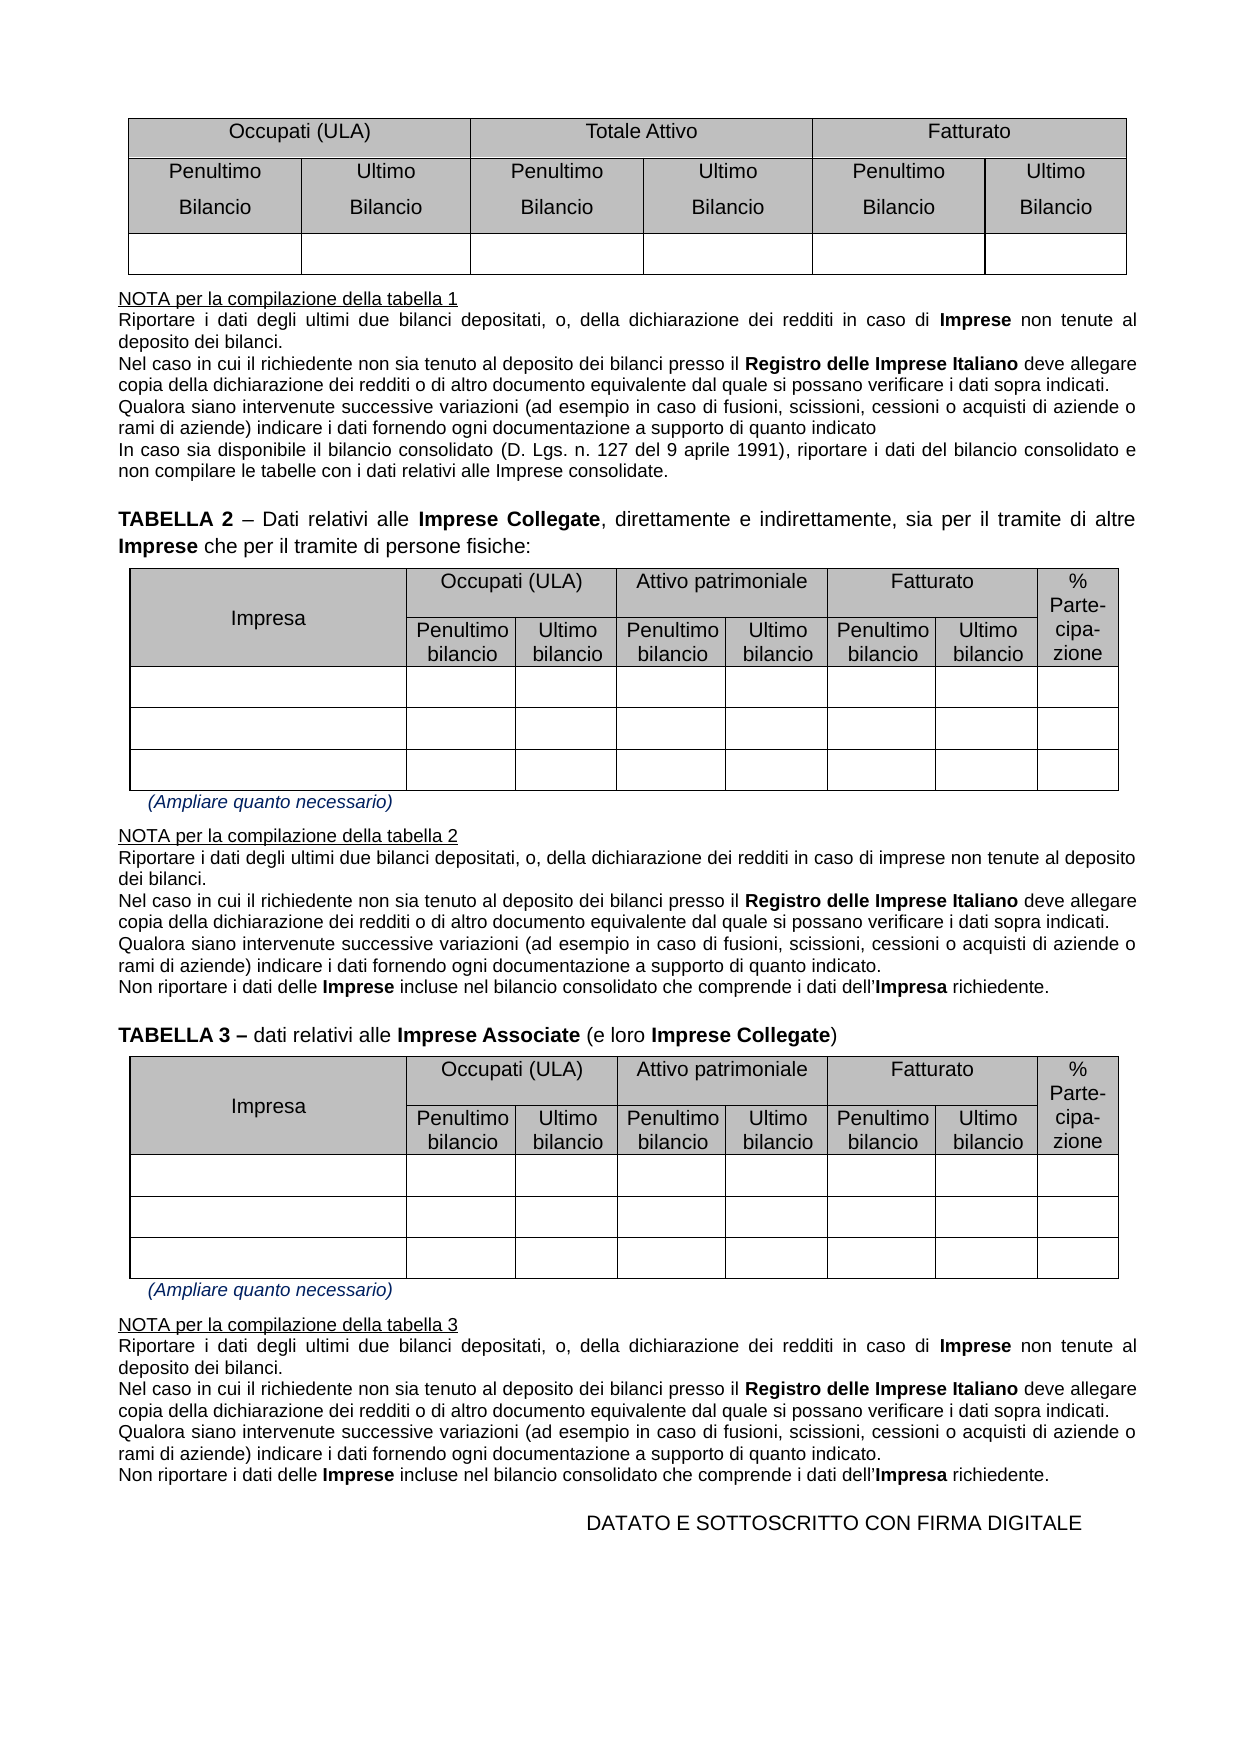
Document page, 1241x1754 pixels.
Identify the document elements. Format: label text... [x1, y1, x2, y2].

table_cell [936, 1197, 1037, 1237]
table_cell [617, 708, 725, 748]
table_cell [828, 1197, 935, 1237]
table_cell [1038, 667, 1118, 707]
table_cell Penultimo bilancio [407, 1106, 515, 1154]
table_cell Ultimo bilancio [936, 618, 1037, 666]
table_cell Ultimo Bilancio [986, 159, 1126, 233]
table_cell [828, 667, 935, 707]
text (Ampliare quanto necessario) [148, 791, 1137, 812]
table_cell [617, 667, 725, 707]
table_cell Ultimo bilancio [936, 1106, 1037, 1154]
table_cell [407, 708, 515, 748]
table_cell [1038, 708, 1118, 748]
text Non riportare i dati delle Imprese incluse nel bilancio consolidato che comprende i dati dell’Impresa richiedente. [118, 1464, 1137, 1486]
table_cell [131, 667, 406, 707]
table_cell [726, 1155, 827, 1196]
table_cell [726, 1238, 827, 1278]
table_header Totale Attivo [471, 119, 812, 157]
text Riportare i dati degli ultimi due bilanci depositati, o, della dichiarazione dei redditi in caso di Imprese non tenute al deposito dei bilanci. [118, 1335, 1137, 1378]
table_cell [516, 750, 616, 790]
table_cell [1038, 1238, 1118, 1278]
table_cell [407, 667, 515, 707]
text TABELLA 2 – Dati relativi alle Imprese Collegate, direttamente e indirettamente, sia per il tramite di altre Imprese che per il tramite di persone fisiche: [118, 507, 1137, 558]
table_cell [986, 234, 1126, 274]
table_header Attivo patrimoniale [618, 1057, 827, 1105]
table_header % Parte-cipa-zione [1038, 1057, 1118, 1154]
table_cell [407, 750, 515, 790]
table_cell Penultimo bilancio [617, 618, 725, 666]
table_cell [618, 1197, 725, 1237]
text Non riportare i dati delle Imprese incluse nel bilancio consolidato che comprende i dati dell’Impresa richiedente. [118, 976, 1137, 997]
text NOTA per la compilazione della tabella 1 [118, 288, 1137, 309]
table_cell Ultimo Bilancio [644, 159, 812, 233]
table_header Fatturato [813, 119, 1126, 157]
table_cell [936, 1238, 1037, 1278]
text NOTA per la compilazione della tabella 2 [118, 825, 1137, 847]
table_cell [516, 708, 616, 748]
table_cell [726, 750, 827, 790]
table_cell [131, 1238, 406, 1278]
table_cell Ultimo Bilancio [302, 159, 470, 233]
table_header Fatturato [828, 1057, 1037, 1105]
table_cell [618, 1155, 725, 1196]
table_cell Ultimo bilancio [516, 1106, 617, 1154]
table_cell [302, 234, 470, 274]
table_cell Penultimo Bilancio [471, 159, 643, 233]
table_header Occupati (ULA) [129, 119, 470, 157]
table_header Occupati (ULA) [407, 1057, 617, 1105]
table_cell [407, 1155, 515, 1196]
text Riportare i dati degli ultimi due bilanci depositati, o, della dichiarazione dei redditi in caso di imprese non tenute al deposito dei bilanci. [118, 847, 1137, 890]
table_cell [407, 1238, 515, 1278]
table_cell Penultimo bilancio [618, 1106, 725, 1154]
table_cell [1038, 750, 1118, 790]
text Nel caso in cui il richiedente non sia tenuto al deposito dei bilanci presso il Registro delle Imprese Italiano deve allegare copia della dichiarazione dei redditi o di altro documento equivalente dal quale si possano verificare i dati sopra indicati. [118, 352, 1137, 395]
table_cell Penultimo bilancio [407, 618, 515, 666]
table_cell [828, 1155, 935, 1196]
table_cell [129, 234, 301, 274]
table_header % Parte-cipa-zione [1038, 569, 1118, 666]
table_cell [828, 1238, 935, 1278]
table_cell [471, 234, 643, 274]
text Qualora siano intervenute successive variazioni (ad esempio in caso di fusioni, scissioni, cessioni o acquisti di aziende o rami di aziende) indicare i dati fornendo ogni documentazione a supporto di quanto indicato. [118, 1421, 1137, 1464]
table_header Fatturato [828, 569, 1037, 617]
table_cell [131, 1197, 406, 1237]
table_cell [828, 750, 935, 790]
text Nel caso in cui il richiedente non sia tenuto al deposito dei bilanci presso il Registro delle Imprese Italiano deve allegare copia della dichiarazione dei redditi o di altro documento equivalente dal quale si possano verificare i dati sopra indicati. [118, 1378, 1137, 1421]
table_cell [618, 1238, 725, 1278]
table_cell [407, 1197, 515, 1237]
table_cell Ultimo bilancio [516, 618, 616, 666]
table_cell [516, 1238, 617, 1278]
table_cell Ultimo bilancio [726, 1106, 827, 1154]
table_cell [516, 667, 616, 707]
table_cell Penultimo Bilancio [129, 159, 301, 233]
table_header Impresa [131, 569, 406, 666]
table_cell Penultimo Bilancio [813, 159, 984, 233]
table_cell [131, 750, 406, 790]
text DATATO E SOTTOSCRITTO CON FIRMA DIGITALE [532, 1511, 1137, 1535]
text NOTA per la compilazione della tabella 3 [118, 1313, 1137, 1335]
table_cell [1038, 1155, 1118, 1196]
table_cell [617, 750, 725, 790]
table_cell [936, 667, 1037, 707]
table_cell [726, 667, 827, 707]
table_cell [936, 708, 1037, 748]
table_header Attivo patrimoniale [617, 569, 827, 617]
table_cell [726, 1197, 827, 1237]
table_cell [936, 1155, 1037, 1196]
text Riportare i dati degli ultimi due bilanci depositati, o, della dichiarazione dei redditi in caso di Imprese non tenute al deposito dei bilanci. [118, 309, 1137, 352]
table_cell [131, 708, 406, 748]
table_cell [1038, 1197, 1118, 1237]
text Qualora siano intervenute successive variazioni (ad esempio in caso di fusioni, scissioni, cessioni o acquisti di aziende o rami di aziende) indicare i dati fornendo ogni documentazione a supporto di quanto indicato [118, 395, 1137, 438]
table_cell Penultimo bilancio [828, 1106, 935, 1154]
table_cell Penultimo bilancio [828, 618, 935, 666]
text TABELLA 3 – dati relativi alle Imprese Associate (e loro Imprese Collegate) [118, 1022, 1137, 1046]
table_cell [813, 234, 984, 274]
table_cell Ultimo bilancio [726, 618, 827, 666]
table_cell [644, 234, 812, 274]
text Qualora siano intervenute successive variazioni (ad esempio in caso di fusioni, scissioni, cessioni o acquisti di aziende o rami di aziende) indicare i dati fornendo ogni documentazione a supporto di quanto indicato. [118, 933, 1137, 976]
table_cell [516, 1155, 617, 1196]
table_header Occupati (ULA) [407, 569, 616, 617]
text In caso sia disponibile il bilancio consolidato (D. Lgs. n. 127 del 9 aprile 1991), riportare i dati del bilancio consolidato e non compilare le tabelle con i dati relativi alle Imprese consolidate. [118, 438, 1137, 482]
table_cell [828, 708, 935, 748]
table_header Impresa [131, 1057, 406, 1154]
table_cell [131, 1155, 406, 1196]
text (Ampliare quanto necessario) [148, 1279, 1137, 1301]
table_cell [726, 708, 827, 748]
table_cell [516, 1197, 617, 1237]
table_cell [936, 750, 1037, 790]
text Nel caso in cui il richiedente non sia tenuto al deposito dei bilanci presso il Registro delle Imprese Italiano deve allegare copia della dichiarazione dei redditi o di altro documento equivalente dal quale si possano verificare i dati sopra indicati. [118, 890, 1137, 933]
